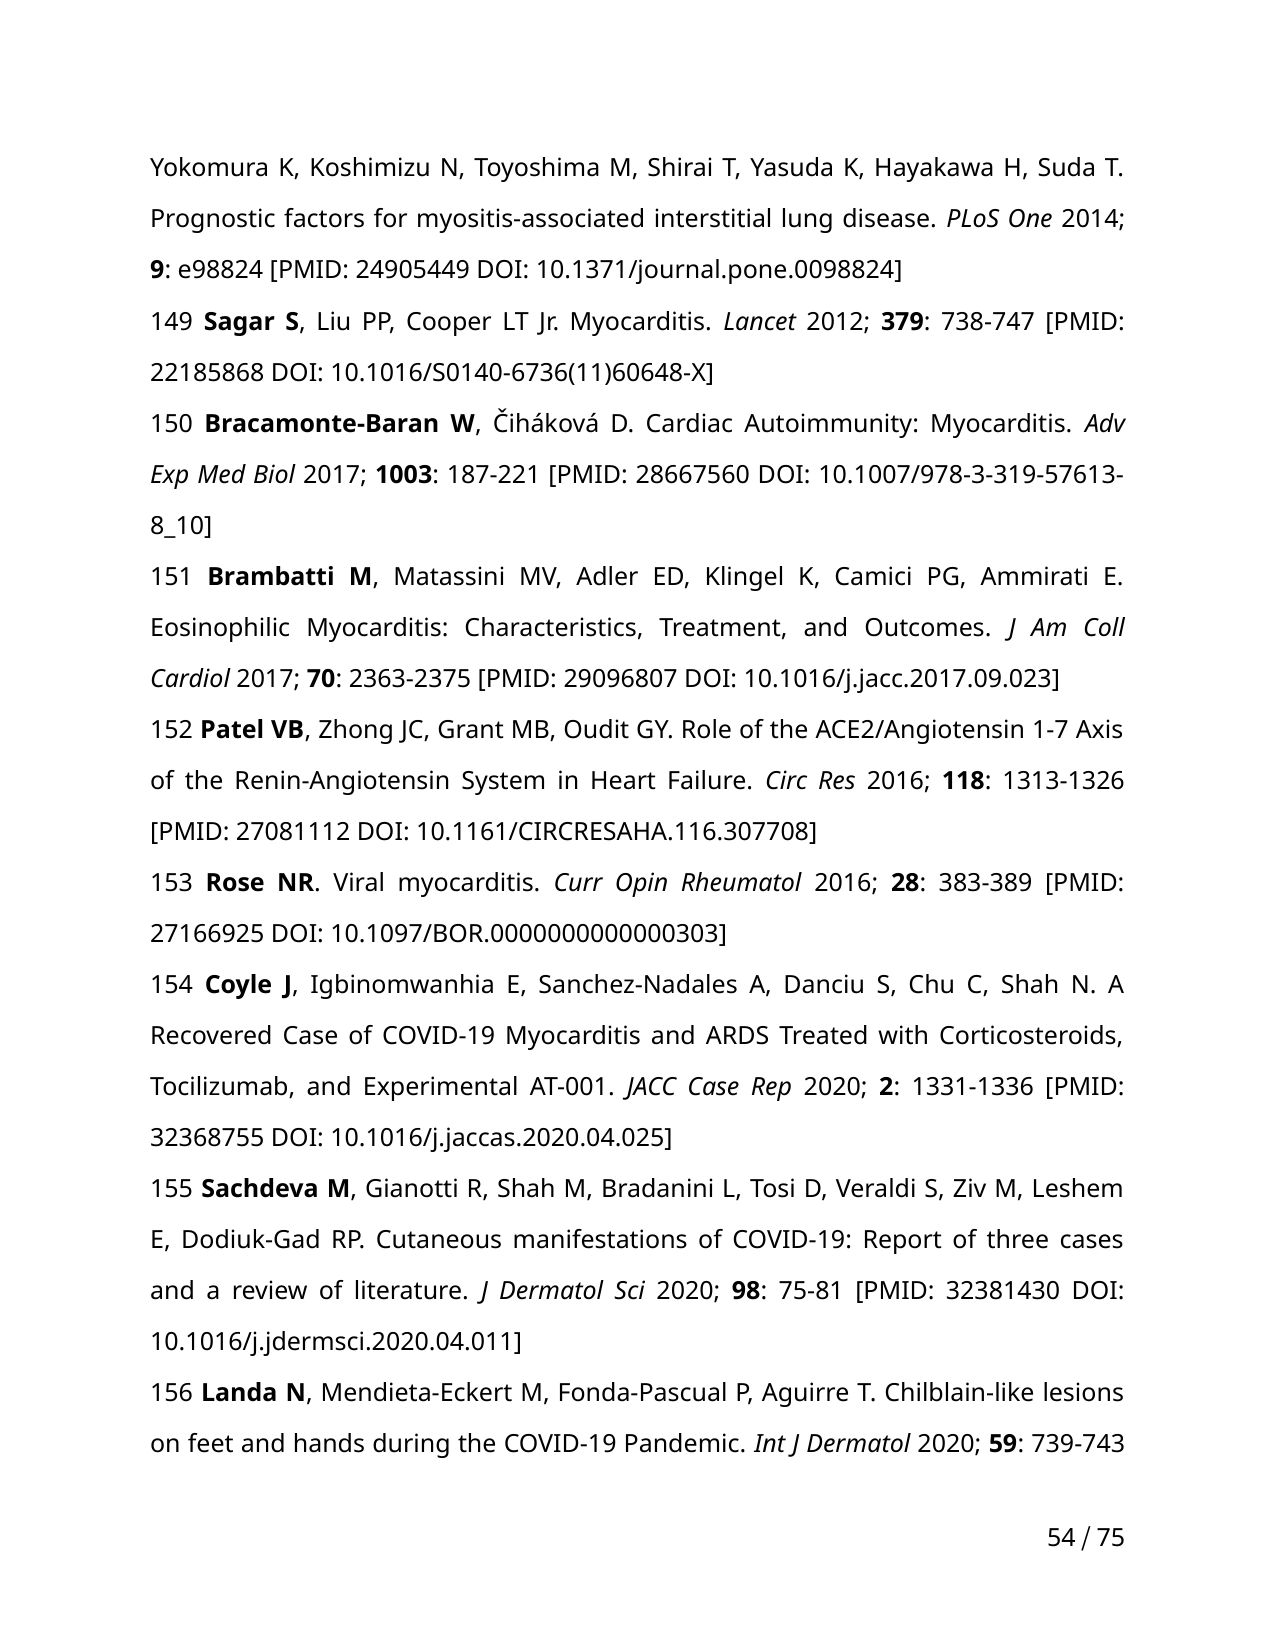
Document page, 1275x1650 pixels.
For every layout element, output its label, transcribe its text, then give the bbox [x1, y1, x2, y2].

text 151 Brambatti M, Matassini MV, Adler ED, Klingel K, Camici PG, Ammirati E. Eosinophilic Myocarditis: Characteristics, Treatment, and Outcomes. J Am Coll Cardiol 2017; 70: 2363-2375 [PMID: 29096807 DOI: 10.1016/j.jacc.2017.09.023] [150, 558, 1125, 694]
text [150, 150, 1125, 286]
text 153 Rose NR. Viral myocarditis. Curr Opin Rheumatol 2016; 28: 383-389 [PMID: 27166925 DOI: 10.1097/BOR.0000000000000303] [150, 864, 1125, 950]
text 149 Sagar S, Liu PP, Cooper LT Jr. Myocarditis. Lancet 2012; 379: 738-747 [PMID: 22185868 DOI: 10.1016/S0140-6736(11)60648-X] [150, 303, 1125, 388]
text 155 Sachdeva M, Gianotti R, Shah M, Bradanini L, Tosi D, Veraldi S, Ziv M, Leshem E, Dodiuk-Gad RP. Cutaneous manifestations of COVID-19: Report of three cases and a review of literature. J Dermatol Sci 2020; 98: 75-81 [PMID: 32381430 DOI: 10.1016/j.jdermsci.2020.04.011] [150, 1171, 1125, 1358]
text 150 Bracamonte-Baran W, Čiháková D. Cardiac Autoimmunity: Myocarditis. Adv Exp Med Biol 2017; 1003: 187-221 [PMID: 28667560 DOI: 10.1007/978-3-319-57613-8_10] [150, 405, 1125, 541]
text 152 Patel VB, Zhong JC, Grant MB, Oudit GY. Role of the ACE2/Angiotensin 1-7 Axis of the Renin-Angiotensin System in Heart Failure. Circ Res 2016; 118: 1313-1326 [PMID: 27081112 DOI: 10.1161/CIRCRESAHA.116.307708] [150, 711, 1125, 848]
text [150, 1375, 1125, 1460]
text 154 Coyle J, Igbinomwanhia E, Sanchez-Nadales A, Danciu S, Chu C, Shah N. A Recovered Case of COVID-19 Myocarditis and ARDS Treated with Corticosteroids, Tocilizumab, and Experimental AT-001. JACC Case Rep 2020; 2: 1331-1336 [PMID: 32368755 DOI: 10.1016/j.jaccas.2020.04.025] [150, 967, 1125, 1154]
